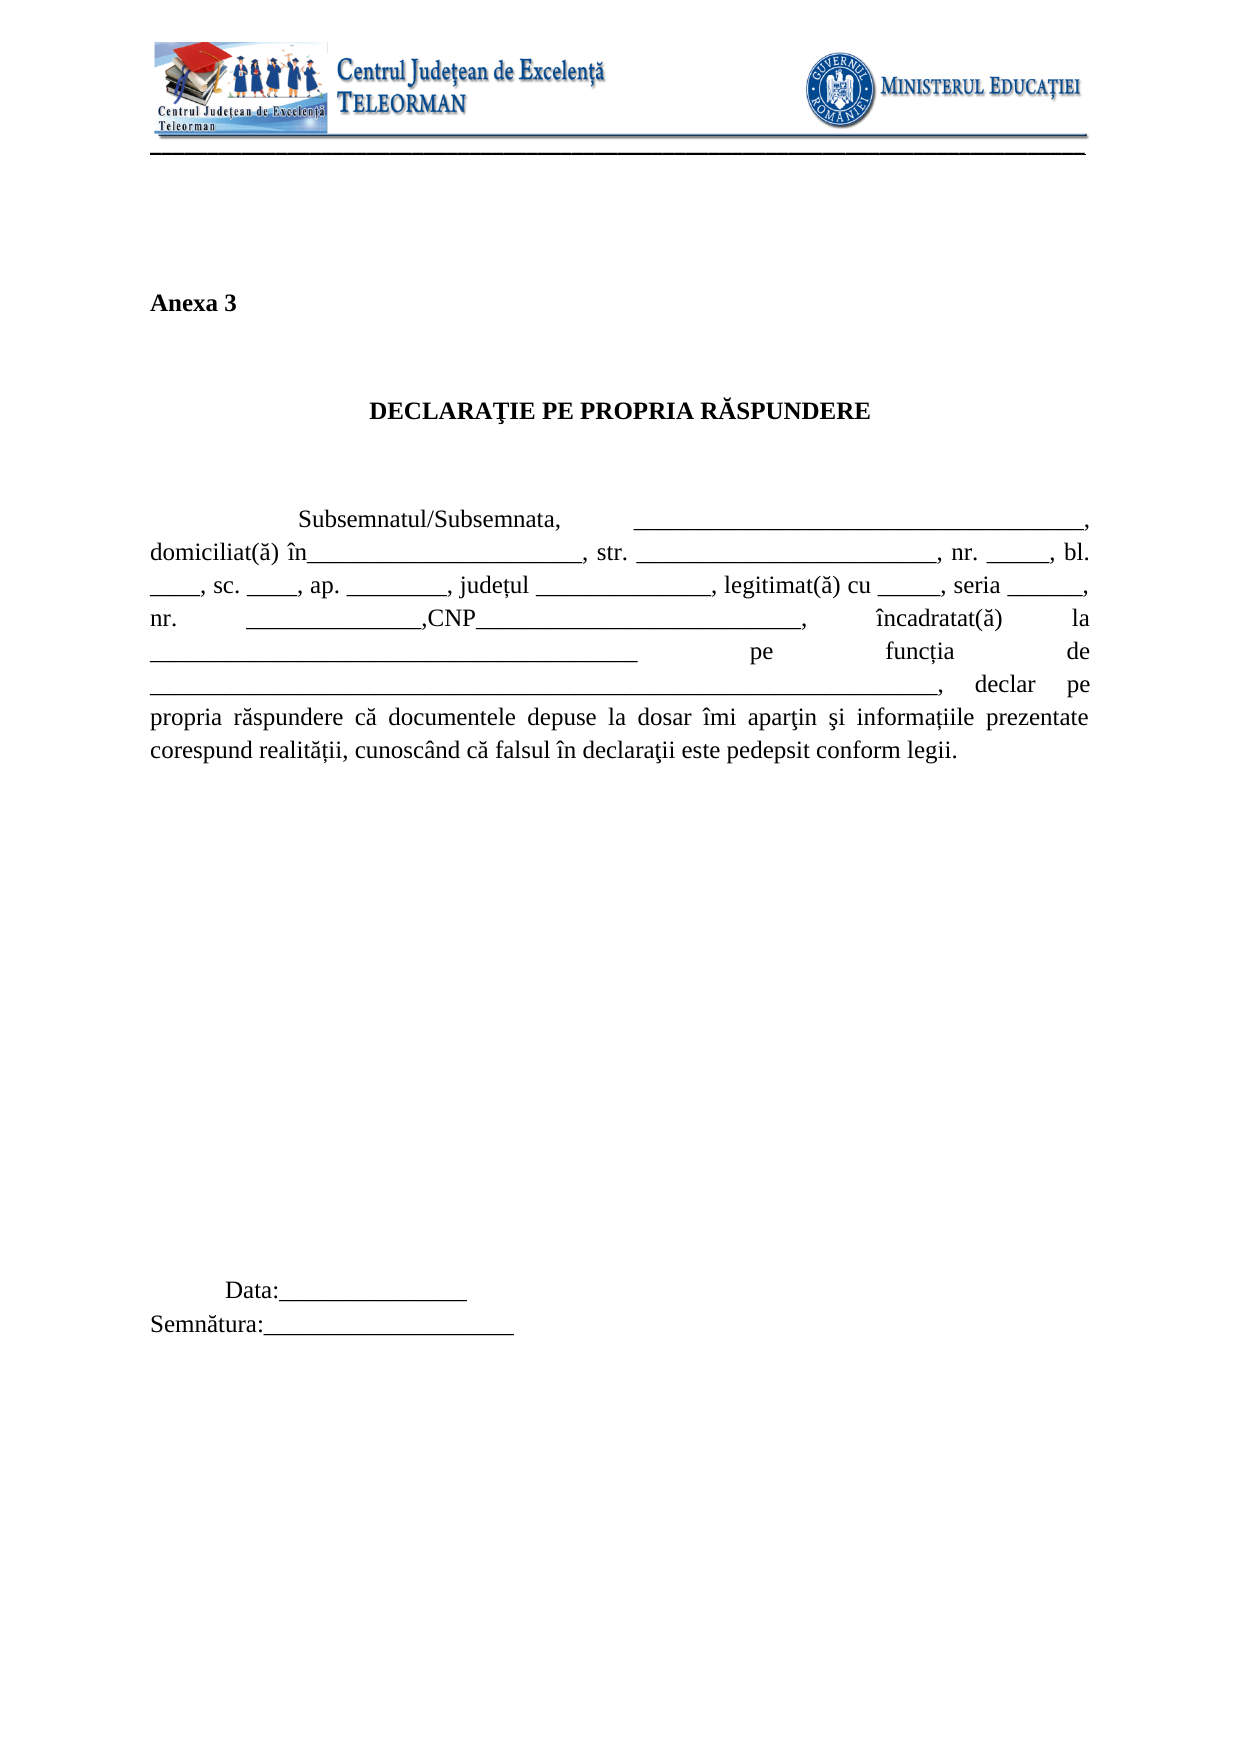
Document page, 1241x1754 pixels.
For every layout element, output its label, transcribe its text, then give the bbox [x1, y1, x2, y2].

text Anexa 3 [150, 288, 1090, 317]
text Data:_______________ Semnătura:____________________ [150, 1276, 1090, 1337]
picture [150, 42, 1090, 140]
text DECLARAŢIE PE PROPRIA RĂSPUNDERE [150, 396, 1090, 425]
text Subsemnatul/Subsemnata, ____________________________________, domiciliat(ă) în______________________, str. ________________________, nr. _____, bl. ____, sc. ____, ap. ________, județul ______________, legitimat(ă) cu _____, seria ______, nr. ______________,CNP__________________________, încadratat(ă) la _______________________________________ pe funcția de _______________________________________________________________, declar pe propria răspundere că documentele depuse la dosar îmi aparţin şi informațiile prezentate corespund realității, cunoscând că falsul în declaraţii este pedepsit conform legii. [150, 504, 1090, 764]
